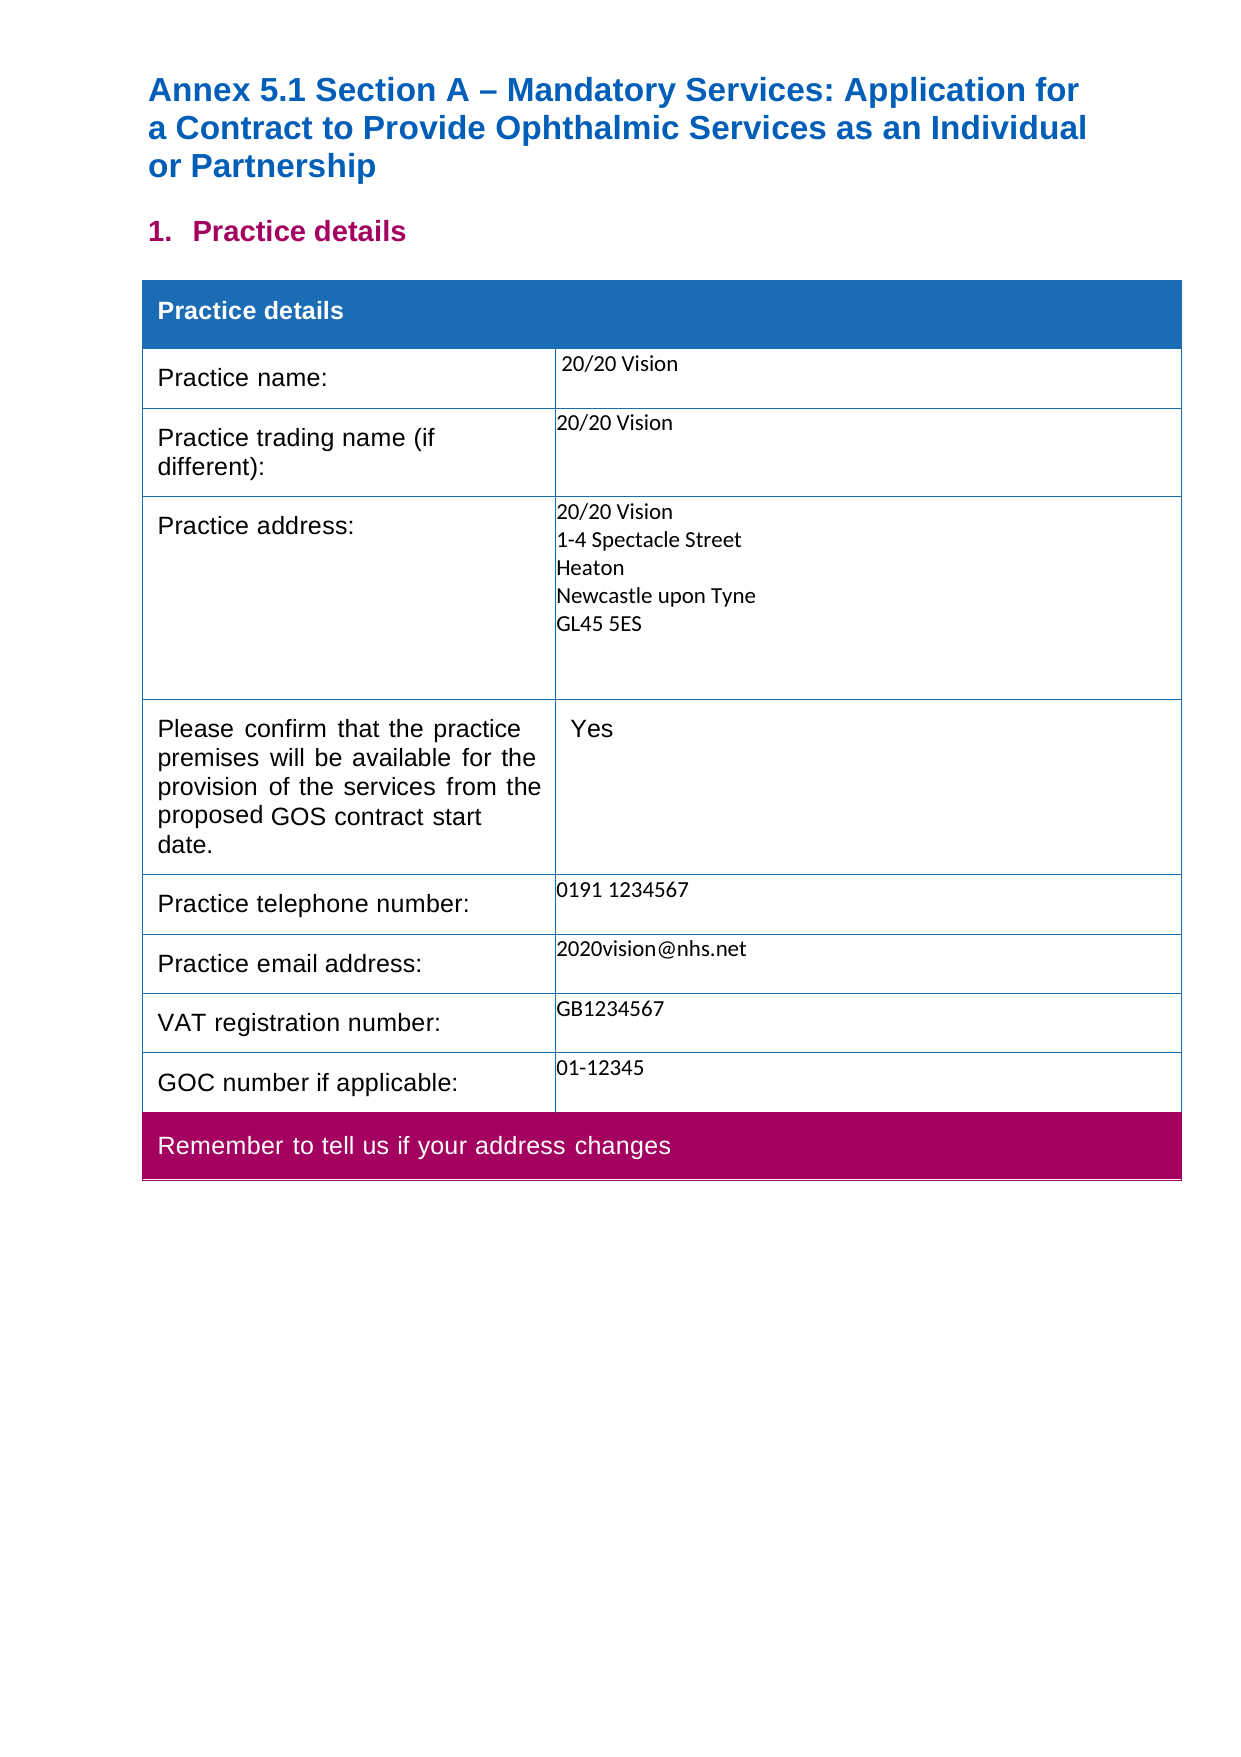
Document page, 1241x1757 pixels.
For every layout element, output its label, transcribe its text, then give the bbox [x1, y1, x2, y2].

text Annex 5.1 Section A – Mandatory Services: Application for a Contract to Provide Ophthalmic Services as an Individual or Partnership [148, 70, 1091, 185]
table_cell Remember to tell us if your address changes [143, 1113, 1181, 1179]
table_cell Please confirm that the practice premises will be available for the provision of the services from the proposed GOS contract start date. [143, 700, 555, 874]
table_header Practice details [143, 281, 1181, 348]
table_cell GB1234567 [556, 994, 1181, 1052]
table_cell 20/20 Vision [556, 349, 1181, 407]
table_cell VAT registration number: [143, 994, 555, 1052]
table_cell 20/20 Vision [556, 409, 1181, 496]
table_cell Yes [556, 700, 1181, 874]
text 1. Practice details [148, 214, 1119, 247]
table_cell Practice trading name (if different): [143, 409, 555, 496]
table_cell 0191 1234567 [556, 875, 1181, 933]
table_cell Practice email address: [143, 935, 555, 993]
table_cell 2020vision@nhs.net [556, 935, 1181, 993]
table_cell GOC number if applicable: [143, 1053, 555, 1112]
table_cell 20/20 Vision 1-4 Spectacle Street Heaton Newcastle upon Tyne GL45 5ES [556, 497, 1181, 699]
table_cell 01-12345 [556, 1053, 1181, 1112]
table_cell Practice address: [143, 497, 555, 699]
table_cell Practice name: [143, 349, 555, 407]
table_cell Practice telephone number: [143, 875, 555, 933]
